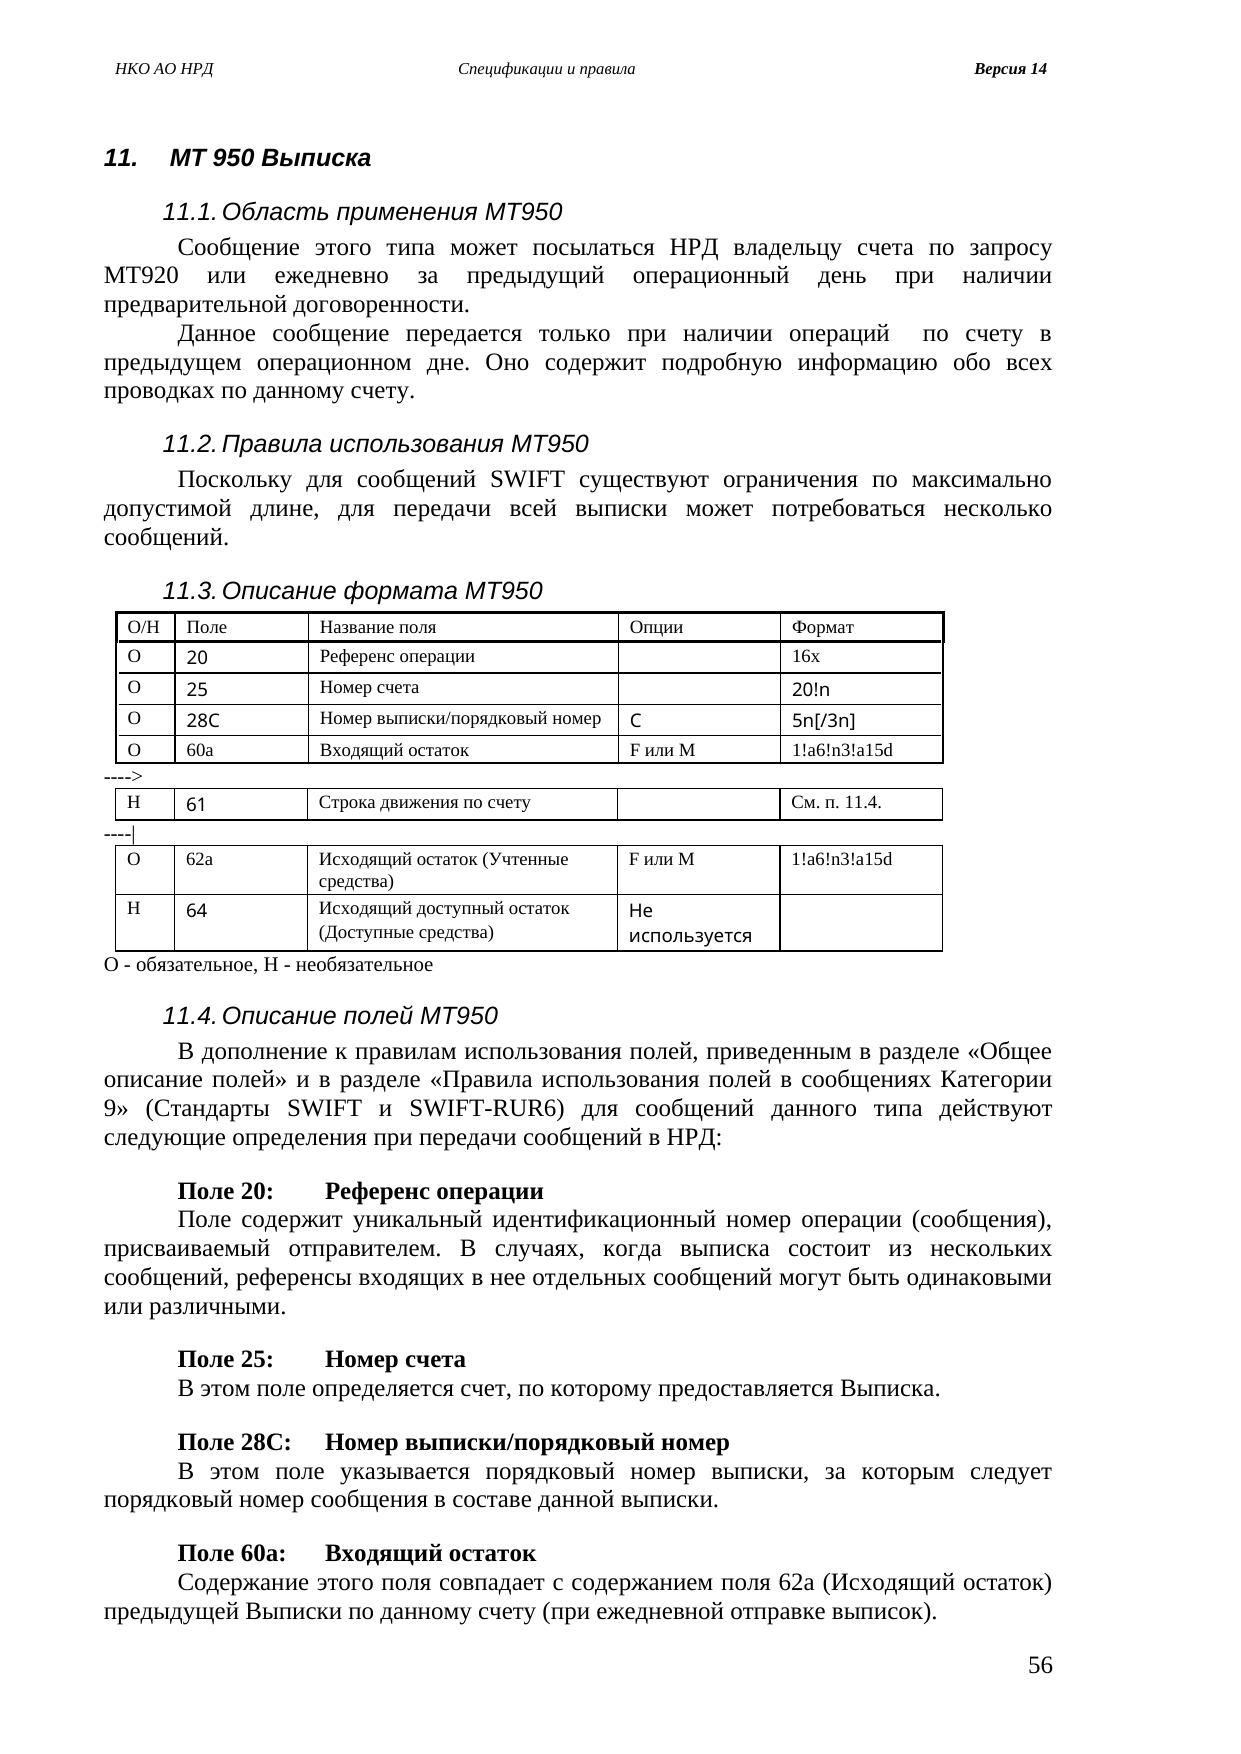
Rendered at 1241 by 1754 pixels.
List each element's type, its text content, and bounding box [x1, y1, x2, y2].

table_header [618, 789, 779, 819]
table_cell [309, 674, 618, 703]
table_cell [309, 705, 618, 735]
text Поле 60а: Входящий остаток [103, 1538, 1053, 1567]
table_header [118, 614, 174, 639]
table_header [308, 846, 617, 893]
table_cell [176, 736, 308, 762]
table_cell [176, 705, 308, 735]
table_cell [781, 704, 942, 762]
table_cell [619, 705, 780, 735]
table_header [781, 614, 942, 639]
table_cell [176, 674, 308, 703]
text Поле 20: Референс операции [103, 1176, 1053, 1204]
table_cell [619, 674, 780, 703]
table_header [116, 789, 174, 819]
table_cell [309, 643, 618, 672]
text Данное сообщение передается только при наличии операций по счету в предыдущем операционном дне. Оно содержит подробную информацию обо всех проводках по данному счету. [103, 318, 1053, 404]
text Содержание этого поля совпадает с содержанием поля 62а (Исходящий остаток) предыдущей Выписки по данному счету (при ежедневной отправке выписок). [103, 1567, 1053, 1624]
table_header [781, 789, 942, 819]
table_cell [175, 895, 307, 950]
text В этом поле указывается порядковый номер выписки, за которым следует порядковый номер сообщения в составе данной выписки. [103, 1456, 1053, 1513]
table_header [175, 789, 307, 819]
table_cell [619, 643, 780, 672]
subtitle Описание полей MT950 [162, 1001, 1053, 1029]
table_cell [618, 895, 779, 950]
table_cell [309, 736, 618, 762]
text В этом поле определяется счет, по которому предоставляется Выписка. [103, 1373, 1053, 1402]
subtitle Описание формата MT950 [162, 576, 1053, 604]
text ----| [103, 821, 1053, 844]
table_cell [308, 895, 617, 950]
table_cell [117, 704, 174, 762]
text О - обязательное, Н - необязательное [103, 952, 1053, 976]
text Поле 25: Номер счета [103, 1344, 1053, 1373]
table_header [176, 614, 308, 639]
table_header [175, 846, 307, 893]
text Поскольку для сообщений SWIFT существуют ограничения по максимально допустимой длине, для передачи всей выписки может потребоваться несколько сообщений. [103, 464, 1053, 551]
text Поле содержит уникальный идентификационный номер операции (сообщения), присваиваемый отправителем. В случаях, когда выписка состоит из нескольких сообщений, референсы входящих в нее отдельных сообщений могут быть одинаковыми или различными. [103, 1204, 1053, 1319]
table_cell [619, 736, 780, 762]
subtitle Область применения MT950 [162, 197, 1053, 226]
text Поле 28C: Номер выписки/порядковый номер [103, 1427, 1053, 1456]
text В дополнение к правилам использования полей, приведенным в разделе «Общее описание полей» и в разделе «Правила использования полей в сообщениях Категории 9» (Стандарты SWIFT и SWIFT-RUR6) для сообщений данного типа действуют следующие определения при передачи сообщений в НРД: [103, 1036, 1053, 1151]
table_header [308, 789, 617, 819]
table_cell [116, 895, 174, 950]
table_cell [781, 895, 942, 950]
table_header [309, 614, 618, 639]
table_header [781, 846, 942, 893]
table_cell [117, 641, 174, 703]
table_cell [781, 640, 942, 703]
subtitle МТ 950 Выписка [103, 143, 1053, 172]
subtitle Правила использования MT950 [162, 429, 1053, 458]
text ----> [103, 764, 1053, 788]
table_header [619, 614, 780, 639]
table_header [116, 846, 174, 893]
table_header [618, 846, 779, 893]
text Сообщение этого типа может посылаться НРД владельцу счета по запросу MT920 или ежедневно за предыдущий операционный день при наличии предварительной договоренности. [103, 232, 1053, 318]
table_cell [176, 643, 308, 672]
